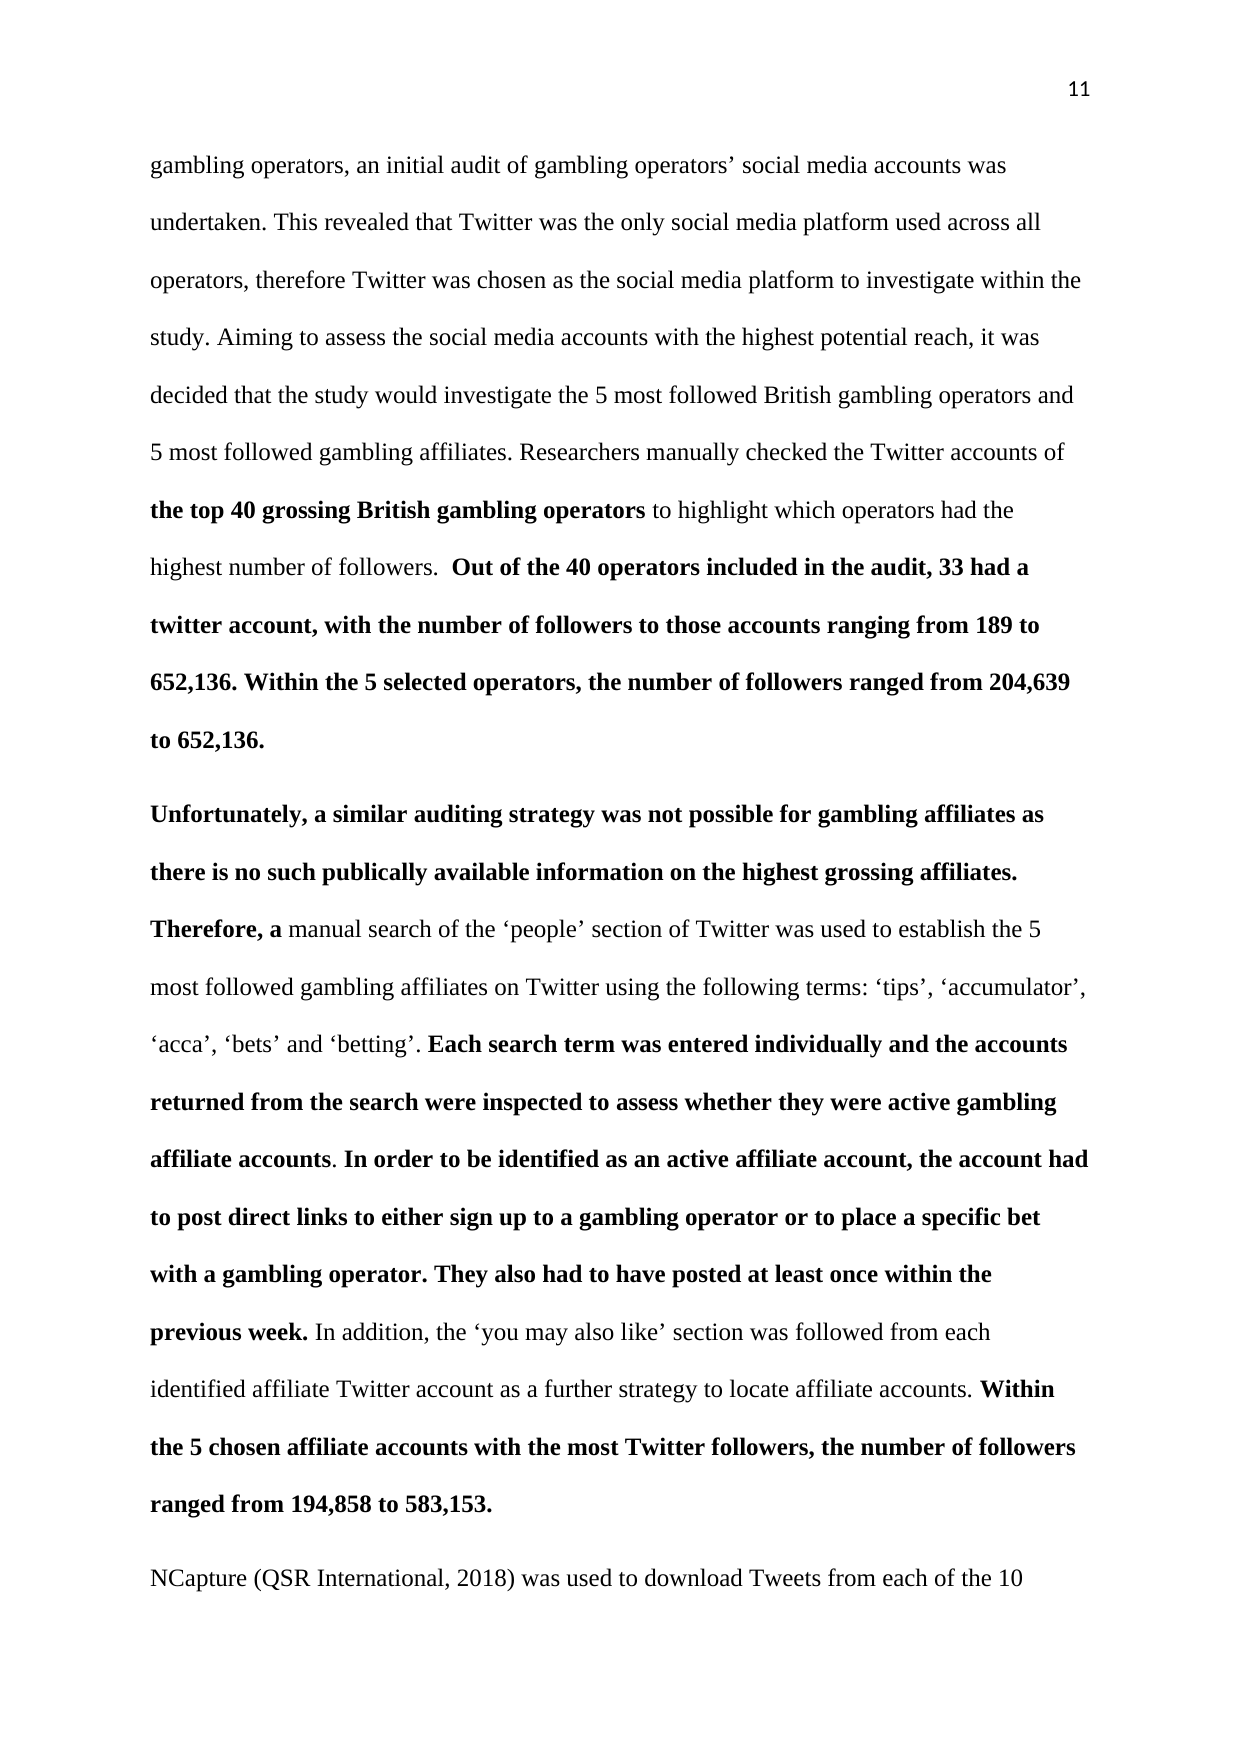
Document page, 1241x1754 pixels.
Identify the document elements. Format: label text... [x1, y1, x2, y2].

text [150, 150, 1090, 754]
text Unfortunately, a similar auditing strategy was not possible for gambling affiliates as there is no such publically available information on the highest grossing affiliates. Therefore, a manual search of the ‘people’ section of Twitter was used to establish the 5 most followed gambling affiliates on Twitter using the following terms: ‘tips’, ‘accumulator’, ‘acca’, ‘bets’ and ‘betting’. Each search term was entered individually and the accounts returned from the search were inspected to assess whether they were active gambling affiliate accounts. In order to be identified as an active affiliate account, the account had to post direct links to either sign up to a gambling operator or to place a specific bet with a gambling operator. They also had to have posted at least once within the previous week. In addition, the ‘you may also like’ section was followed from each identified affiliate Twitter account as a further strategy to locate affiliate accounts. Within the 5 chosen affiliate accounts with the most Twitter followers, the number of followers ranged from 194,858 to 583,153. [150, 799, 1090, 1518]
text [150, 1563, 1090, 1592]
